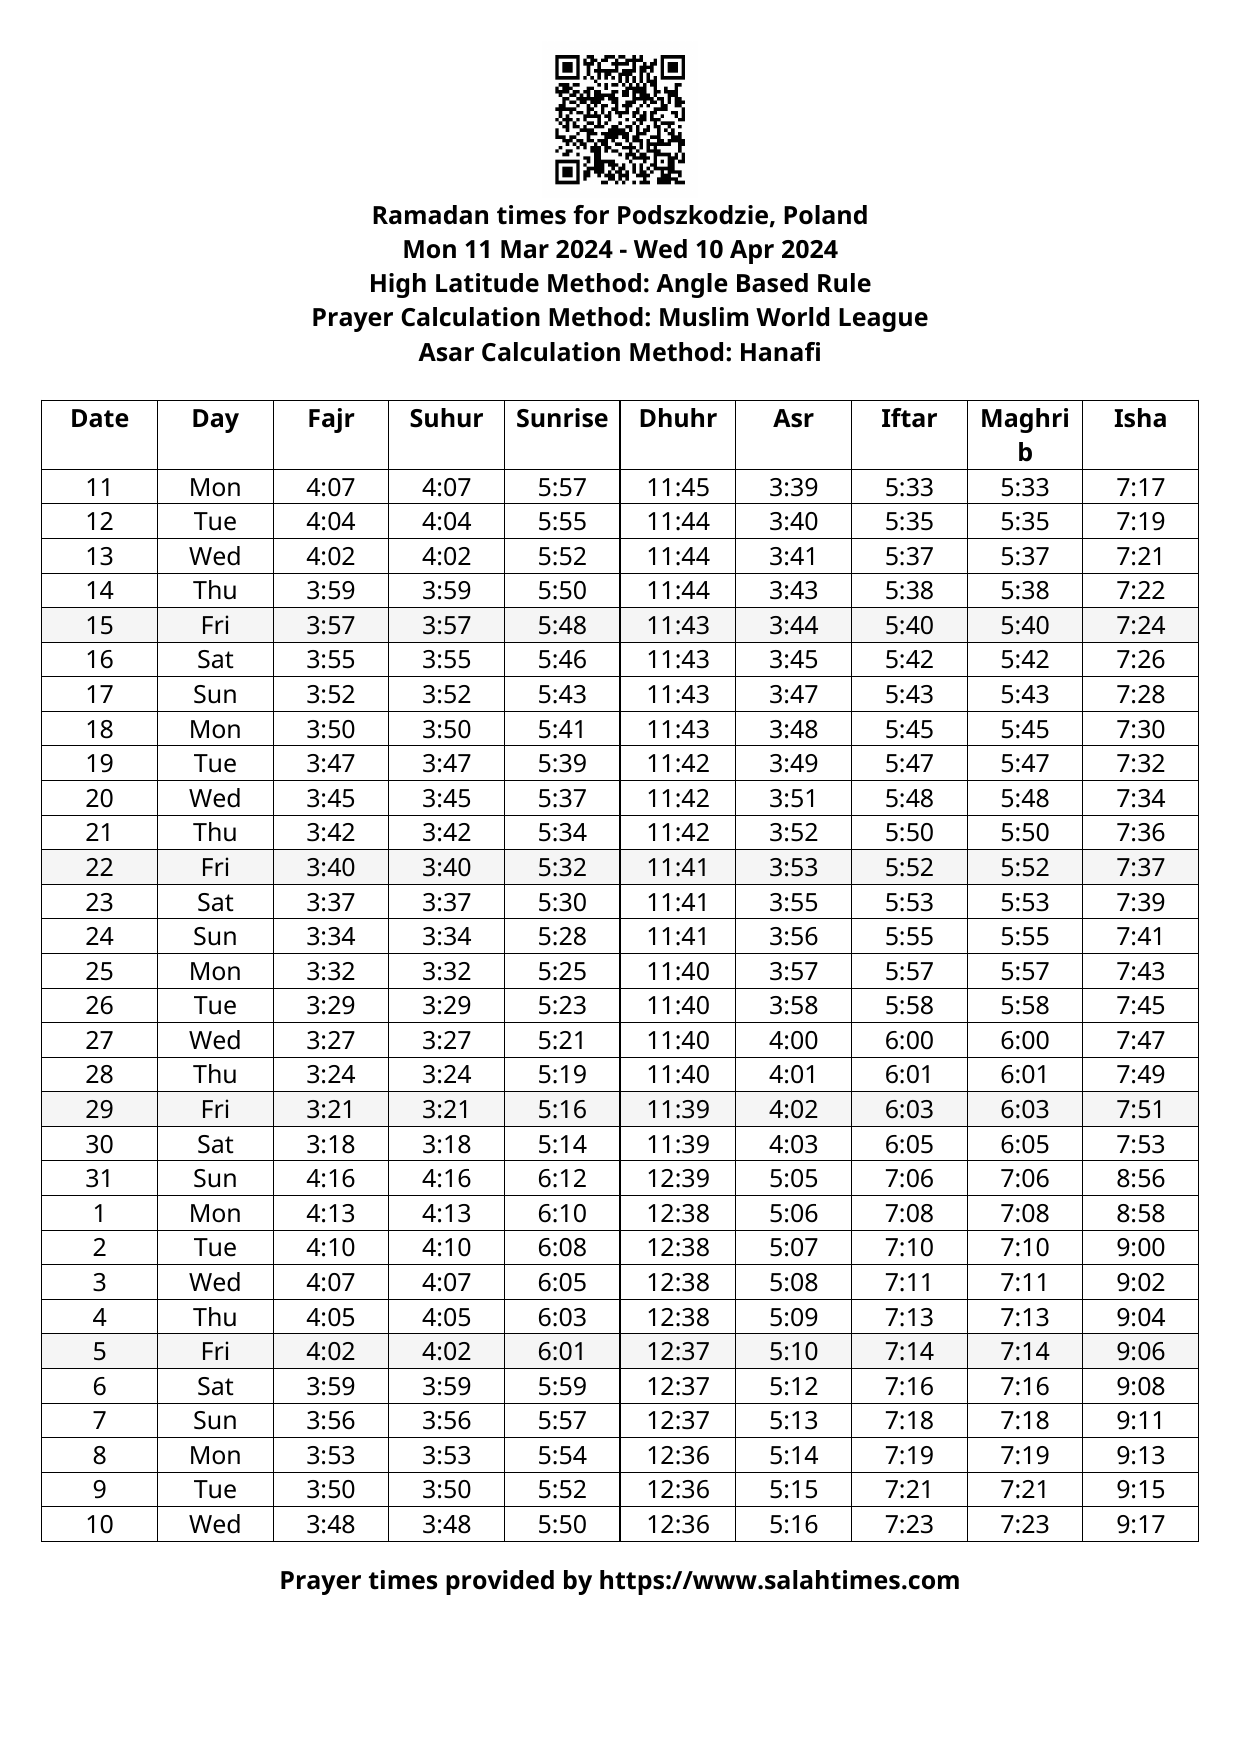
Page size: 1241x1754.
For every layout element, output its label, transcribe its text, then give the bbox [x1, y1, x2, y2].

table_cell Sat [158, 1127, 273, 1160]
table_cell 4:05 [389, 1300, 504, 1333]
table_cell Mon [158, 954, 273, 987]
table_cell 5:58 [968, 989, 1082, 1022]
table_cell 7:10 [968, 1231, 1082, 1264]
table_cell 11:42 [621, 816, 735, 849]
table_cell 3:49 [736, 746, 851, 780]
table_cell 5:52 [968, 850, 1082, 884]
table_cell 5:48 [505, 608, 619, 642]
table_cell 3:58 [736, 989, 851, 1022]
table_cell 4:05 [274, 1300, 388, 1333]
table_cell 14 [42, 574, 157, 607]
table_cell 7:19 [1083, 504, 1198, 538]
table_cell 3:18 [274, 1127, 388, 1160]
table_cell Wed [158, 1507, 273, 1541]
table_cell 5:43 [505, 677, 619, 711]
table_cell 11:44 [621, 539, 735, 572]
table_cell Tue [158, 1231, 273, 1264]
table_cell 7:06 [852, 1161, 967, 1195]
table_cell 12 [42, 504, 157, 538]
table_cell 5:45 [968, 712, 1082, 745]
table_cell 3:34 [389, 919, 504, 953]
table_cell 11:39 [621, 1092, 735, 1126]
table_cell 3:21 [389, 1092, 504, 1126]
table_cell 11:40 [621, 954, 735, 987]
table_cell 3:51 [736, 781, 851, 814]
table_cell 11:41 [621, 850, 735, 884]
table_cell 22 [42, 850, 157, 884]
table_cell 7 [42, 1404, 157, 1437]
table_cell 4 [42, 1300, 157, 1333]
table_cell 11:43 [621, 643, 735, 676]
table_cell 24 [42, 919, 157, 953]
table_cell 9:08 [1083, 1369, 1198, 1402]
table_header Asr [736, 401, 851, 469]
table_header Date [42, 401, 157, 469]
table_cell 9:06 [1083, 1334, 1198, 1368]
table_cell 5:35 [852, 504, 967, 538]
table_cell 11:43 [621, 608, 735, 642]
table_cell 5:42 [852, 643, 967, 676]
table_cell 5:19 [505, 1058, 619, 1091]
table_cell 3:40 [736, 504, 851, 538]
table_cell 17 [42, 677, 157, 711]
table_cell 13 [42, 539, 157, 572]
table_cell 1 [42, 1196, 157, 1229]
table_header Maghrib [968, 401, 1082, 469]
table_cell 5:57 [852, 954, 967, 987]
table_cell 11:41 [621, 885, 735, 918]
table_cell Tue [158, 989, 273, 1022]
table_cell 5:43 [852, 677, 967, 711]
table_cell 20 [42, 781, 157, 814]
table_cell 7:49 [1083, 1058, 1198, 1091]
table_cell 7:47 [1083, 1023, 1198, 1057]
table_cell 12:36 [621, 1438, 735, 1472]
table_cell 4:10 [389, 1231, 504, 1264]
table_cell 7:36 [1083, 816, 1198, 849]
table_cell 3:47 [389, 746, 504, 780]
table_cell 12:38 [621, 1300, 735, 1333]
table_cell 4:03 [736, 1127, 851, 1160]
table_cell 3:40 [389, 850, 504, 884]
table_cell 7:21 [852, 1473, 967, 1506]
table_cell 26 [42, 989, 157, 1022]
table_cell 6:05 [852, 1127, 967, 1160]
table_cell 5:45 [852, 712, 967, 745]
table_cell 5:57 [505, 1404, 619, 1437]
table_cell 5:13 [736, 1404, 851, 1437]
table_cell 5:54 [505, 1438, 619, 1472]
table_cell 5:48 [968, 781, 1082, 814]
table_cell 3:41 [736, 539, 851, 572]
table_cell 5:37 [505, 781, 619, 814]
table_cell 5:21 [505, 1023, 619, 1057]
table_cell 11:42 [621, 781, 735, 814]
table_cell Sun [158, 1404, 273, 1437]
table_cell Sat [158, 643, 273, 676]
table_cell Mon [158, 712, 273, 745]
table_cell 7:28 [1083, 677, 1198, 711]
table_header Day [158, 401, 273, 469]
table_cell Thu [158, 1058, 273, 1091]
table_cell 3:57 [736, 954, 851, 987]
table_cell 4:16 [274, 1161, 388, 1195]
table_cell 6:00 [852, 1023, 967, 1057]
table_cell Wed [158, 1023, 273, 1057]
table_cell 3:34 [274, 919, 388, 953]
text High Latitude Method: Angle Based Rule [42, 266, 1198, 300]
table_cell Thu [158, 1300, 273, 1333]
table_cell 5:40 [968, 608, 1082, 642]
table_cell 4:10 [274, 1231, 388, 1264]
table_cell 3:37 [389, 885, 504, 918]
table_cell Sun [158, 919, 273, 953]
table_cell 3:55 [274, 643, 388, 676]
table_cell 4:16 [389, 1161, 504, 1195]
table_cell 3:29 [389, 989, 504, 1022]
table_cell 3:48 [274, 1507, 388, 1541]
table_cell 5:59 [505, 1369, 619, 1402]
table_cell 11:45 [621, 470, 735, 503]
table_cell 6:03 [852, 1092, 967, 1126]
table_cell 6:05 [505, 1265, 619, 1299]
table_cell Mon [158, 470, 273, 503]
table_cell 5:05 [736, 1161, 851, 1195]
table_cell 9:15 [1083, 1473, 1198, 1506]
table_cell 3:29 [274, 989, 388, 1022]
table_cell 7:21 [968, 1473, 1082, 1506]
table_cell 11:43 [621, 677, 735, 711]
table_cell 4:04 [274, 504, 388, 538]
table_cell 5:58 [852, 989, 967, 1022]
table_cell 3:59 [274, 574, 388, 607]
table_cell 11:42 [621, 746, 735, 780]
table_cell 12:37 [621, 1404, 735, 1437]
table_cell 4:02 [736, 1092, 851, 1126]
table_cell 5:35 [968, 504, 1082, 538]
table_cell 11 [42, 470, 157, 503]
table_cell 6:00 [968, 1023, 1082, 1057]
table_cell 3:53 [736, 850, 851, 884]
table_cell 3:50 [389, 1473, 504, 1506]
table_cell 7:13 [852, 1300, 967, 1333]
text Ramadan times for Podszkodzie, Poland [42, 198, 1198, 232]
table_cell 6:08 [505, 1231, 619, 1264]
table_cell 7:18 [968, 1404, 1082, 1437]
table_cell Sun [158, 1161, 273, 1195]
table_cell Tue [158, 746, 273, 780]
text Mon 11 Mar 2024 - Wed 10 Apr 2024 [42, 232, 1198, 266]
table_cell 11:43 [621, 712, 735, 745]
table_cell 5:57 [968, 954, 1082, 987]
table_cell 7:18 [852, 1404, 967, 1437]
table_cell 18 [42, 712, 157, 745]
table_cell 11:40 [621, 1023, 735, 1057]
table_cell 5:37 [968, 539, 1082, 572]
table_cell 7:45 [1083, 989, 1198, 1022]
table_cell 3:47 [736, 677, 851, 711]
table_cell 5:55 [505, 504, 619, 538]
table_cell 9:00 [1083, 1231, 1198, 1264]
table_cell 6 [42, 1369, 157, 1402]
table_cell 3:43 [736, 574, 851, 607]
table_cell 3:48 [389, 1507, 504, 1541]
table_cell 5:50 [852, 816, 967, 849]
table_cell 5:40 [852, 608, 967, 642]
table_cell 11:40 [621, 1058, 735, 1091]
table_cell 5:55 [968, 919, 1082, 953]
table_cell 3:57 [274, 608, 388, 642]
table_cell 5:53 [968, 885, 1082, 918]
table_cell 5:32 [505, 850, 619, 884]
table_cell 3:44 [736, 608, 851, 642]
table_cell 6:01 [968, 1058, 1082, 1091]
table_cell 3:47 [274, 746, 388, 780]
text Prayer times provided by https://www.salahtimes.com [42, 1563, 1198, 1597]
table_cell 5:52 [505, 1473, 619, 1506]
table_cell 5:34 [505, 816, 619, 849]
table_cell 6:01 [505, 1334, 619, 1368]
table_cell 7:22 [1083, 574, 1198, 607]
table_cell 3 [42, 1265, 157, 1299]
table_cell 7:16 [968, 1369, 1082, 1402]
table_cell Fri [158, 850, 273, 884]
table_cell 4:07 [389, 1265, 504, 1299]
table_cell Fri [158, 1092, 273, 1126]
table_cell 7:24 [1083, 608, 1198, 642]
table_cell 7:11 [852, 1265, 967, 1299]
table_header Fajr [274, 401, 388, 469]
table_cell 8 [42, 1438, 157, 1472]
table_cell 3:24 [274, 1058, 388, 1091]
table_cell 6:12 [505, 1161, 619, 1195]
table_cell 5:07 [736, 1231, 851, 1264]
table_cell 9:17 [1083, 1507, 1198, 1541]
table_cell 3:56 [274, 1404, 388, 1437]
picture [542, 41, 699, 198]
table_cell 23 [42, 885, 157, 918]
table_cell 4:02 [389, 1334, 504, 1368]
table_cell 5:37 [852, 539, 967, 572]
table_cell 3:45 [389, 781, 504, 814]
table_cell 3:59 [389, 1369, 504, 1402]
table_cell 5:55 [852, 919, 967, 953]
table_cell 31 [42, 1161, 157, 1195]
table_cell Thu [158, 574, 273, 607]
table_cell 3:21 [274, 1092, 388, 1126]
table_cell 7:10 [852, 1231, 967, 1264]
table_header Isha [1083, 401, 1198, 469]
table_cell 3:32 [389, 954, 504, 987]
table_cell 3:56 [736, 919, 851, 953]
table_cell 2 [42, 1231, 157, 1264]
text Prayer Calculation Method: Muslim World League [42, 300, 1198, 334]
table_cell 25 [42, 954, 157, 987]
table_cell 5:39 [505, 746, 619, 780]
table_cell 5:15 [736, 1473, 851, 1506]
table_cell 3:37 [274, 885, 388, 918]
table_cell 19 [42, 746, 157, 780]
table_cell 12:38 [621, 1265, 735, 1299]
table_cell 12:38 [621, 1231, 735, 1264]
table_cell 7:19 [852, 1438, 967, 1472]
table_cell 6:01 [852, 1058, 967, 1091]
table_cell 3:50 [274, 1473, 388, 1506]
table_cell 3:55 [389, 643, 504, 676]
table_cell Sat [158, 885, 273, 918]
table_cell 7:08 [852, 1196, 967, 1229]
table_cell Wed [158, 781, 273, 814]
table_cell 5:52 [505, 539, 619, 572]
table_cell 3:42 [274, 816, 388, 849]
table_cell 5:14 [505, 1127, 619, 1160]
table_cell 3:42 [389, 816, 504, 849]
table_cell 5:28 [505, 919, 619, 953]
table_header Dhuhr [621, 401, 735, 469]
table_cell 29 [42, 1092, 157, 1126]
table_cell 3:45 [736, 643, 851, 676]
table_cell Tue [158, 1473, 273, 1506]
table_cell 5:52 [852, 850, 967, 884]
table_cell 5:47 [852, 746, 967, 780]
table_cell 7:14 [968, 1334, 1082, 1368]
table_cell 11:39 [621, 1127, 735, 1160]
table_cell 7:34 [1083, 781, 1198, 814]
table_cell 3:56 [389, 1404, 504, 1437]
table_cell 9:02 [1083, 1265, 1198, 1299]
table_cell 3:53 [274, 1438, 388, 1472]
table_cell 7:14 [852, 1334, 967, 1368]
table_cell 5:38 [968, 574, 1082, 607]
text Asar Calculation Method: Hanafi [42, 334, 1198, 368]
table_cell 3:32 [274, 954, 388, 987]
table_cell 6:03 [968, 1092, 1082, 1126]
table_cell 7:23 [852, 1507, 967, 1541]
table_cell 5:50 [505, 1507, 619, 1541]
table_cell 4:02 [274, 539, 388, 572]
table_cell 11:44 [621, 504, 735, 538]
table_cell 5:42 [968, 643, 1082, 676]
table_cell 5:41 [505, 712, 619, 745]
table_cell 12:39 [621, 1161, 735, 1195]
table_cell 10 [42, 1507, 157, 1541]
table_cell 5:14 [736, 1438, 851, 1472]
table_cell 3:53 [389, 1438, 504, 1472]
table_cell 7:17 [1083, 470, 1198, 503]
table_cell 7:13 [968, 1300, 1082, 1333]
table_cell 5:10 [736, 1334, 851, 1368]
table_cell 3:52 [389, 677, 504, 711]
table_cell 6:05 [968, 1127, 1082, 1160]
table_cell 5:47 [968, 746, 1082, 780]
table_cell 4:00 [736, 1023, 851, 1057]
table_cell 3:40 [274, 850, 388, 884]
table_cell 3:57 [389, 608, 504, 642]
table_cell 5:23 [505, 989, 619, 1022]
table_cell 3:59 [389, 574, 504, 607]
table_cell 7:53 [1083, 1127, 1198, 1160]
table_cell 4:13 [274, 1196, 388, 1229]
table_cell 3:59 [274, 1369, 388, 1402]
table_cell 15 [42, 608, 157, 642]
table_cell 4:07 [274, 470, 388, 503]
table_cell 3:27 [389, 1023, 504, 1057]
table_cell 7:41 [1083, 919, 1198, 953]
table_cell 7:21 [1083, 539, 1198, 572]
table_header Suhur [389, 401, 504, 469]
table_cell 11:40 [621, 989, 735, 1022]
table_cell 5:48 [852, 781, 967, 814]
table_cell 3:45 [274, 781, 388, 814]
table_cell 5:43 [968, 677, 1082, 711]
table_cell Tue [158, 504, 273, 538]
table_cell Wed [158, 539, 273, 572]
table_cell 3:55 [736, 885, 851, 918]
table_cell 16 [42, 643, 157, 676]
table_cell 27 [42, 1023, 157, 1057]
table_cell 3:24 [389, 1058, 504, 1091]
table_cell Fri [158, 608, 273, 642]
table_cell 3:52 [274, 677, 388, 711]
table_cell Fri [158, 1334, 273, 1368]
table_cell 5:16 [505, 1092, 619, 1126]
table_cell 12:37 [621, 1369, 735, 1402]
table_cell 5:09 [736, 1300, 851, 1333]
table_cell 4:02 [274, 1334, 388, 1368]
table_cell 28 [42, 1058, 157, 1091]
table_cell 5:33 [852, 470, 967, 503]
table_cell 7:11 [968, 1265, 1082, 1299]
table_cell 9 [42, 1473, 157, 1506]
table_cell 7:19 [968, 1438, 1082, 1472]
table_cell 3:48 [736, 712, 851, 745]
table_cell 6:10 [505, 1196, 619, 1229]
table_cell Thu [158, 816, 273, 849]
table_cell 4:07 [389, 470, 504, 503]
table_cell 5:08 [736, 1265, 851, 1299]
table_cell 4:07 [274, 1265, 388, 1299]
table_cell 4:04 [389, 504, 504, 538]
table_cell 30 [42, 1127, 157, 1160]
table_cell 11:44 [621, 574, 735, 607]
table_cell 5:57 [505, 470, 619, 503]
table_cell 9:11 [1083, 1404, 1198, 1437]
table_cell 12:36 [621, 1473, 735, 1506]
table_cell Mon [158, 1438, 273, 1472]
table_cell 5:50 [505, 574, 619, 607]
table_cell Sun [158, 677, 273, 711]
table_header Iftar [852, 401, 967, 469]
table_cell 7:51 [1083, 1092, 1198, 1126]
table_cell 5:50 [968, 816, 1082, 849]
table_cell 7:32 [1083, 746, 1198, 780]
table_cell Wed [158, 1265, 273, 1299]
table_cell 3:39 [736, 470, 851, 503]
table_cell 7:39 [1083, 885, 1198, 918]
table_cell 7:08 [968, 1196, 1082, 1229]
table_cell 3:50 [389, 712, 504, 745]
table_cell 9:13 [1083, 1438, 1198, 1472]
table_cell 5:06 [736, 1196, 851, 1229]
table_cell Sat [158, 1369, 273, 1402]
table_cell 5:12 [736, 1369, 851, 1402]
table_cell 7:37 [1083, 850, 1198, 884]
table_cell 8:58 [1083, 1196, 1198, 1229]
table_cell 4:02 [389, 539, 504, 572]
table_cell 3:52 [736, 816, 851, 849]
table_cell 9:04 [1083, 1300, 1198, 1333]
table_cell 5:25 [505, 954, 619, 987]
table_cell 12:36 [621, 1507, 735, 1541]
table_cell 6:03 [505, 1300, 619, 1333]
table_cell 11:41 [621, 919, 735, 953]
table_cell 8:56 [1083, 1161, 1198, 1195]
table_cell 5:53 [852, 885, 967, 918]
table_cell 4:01 [736, 1058, 851, 1091]
table_cell 21 [42, 816, 157, 849]
table_cell 5 [42, 1334, 157, 1368]
table_cell 3:18 [389, 1127, 504, 1160]
table_cell 5:33 [968, 470, 1082, 503]
table_cell 5:38 [852, 574, 967, 607]
table_cell 7:06 [968, 1161, 1082, 1195]
table_cell 7:26 [1083, 643, 1198, 676]
table_cell Mon [158, 1196, 273, 1229]
table_cell 5:16 [736, 1507, 851, 1541]
table_cell 12:37 [621, 1334, 735, 1368]
table_cell 3:27 [274, 1023, 388, 1057]
table_cell 4:13 [389, 1196, 504, 1229]
table_cell 3:50 [274, 712, 388, 745]
table_cell 5:30 [505, 885, 619, 918]
table_header Sunrise [505, 401, 619, 469]
table_cell 7:43 [1083, 954, 1198, 987]
table_cell 7:30 [1083, 712, 1198, 745]
table_cell 7:16 [852, 1369, 967, 1402]
table_cell 7:23 [968, 1507, 1082, 1541]
table_cell 5:46 [505, 643, 619, 676]
table_cell 12:38 [621, 1196, 735, 1229]
